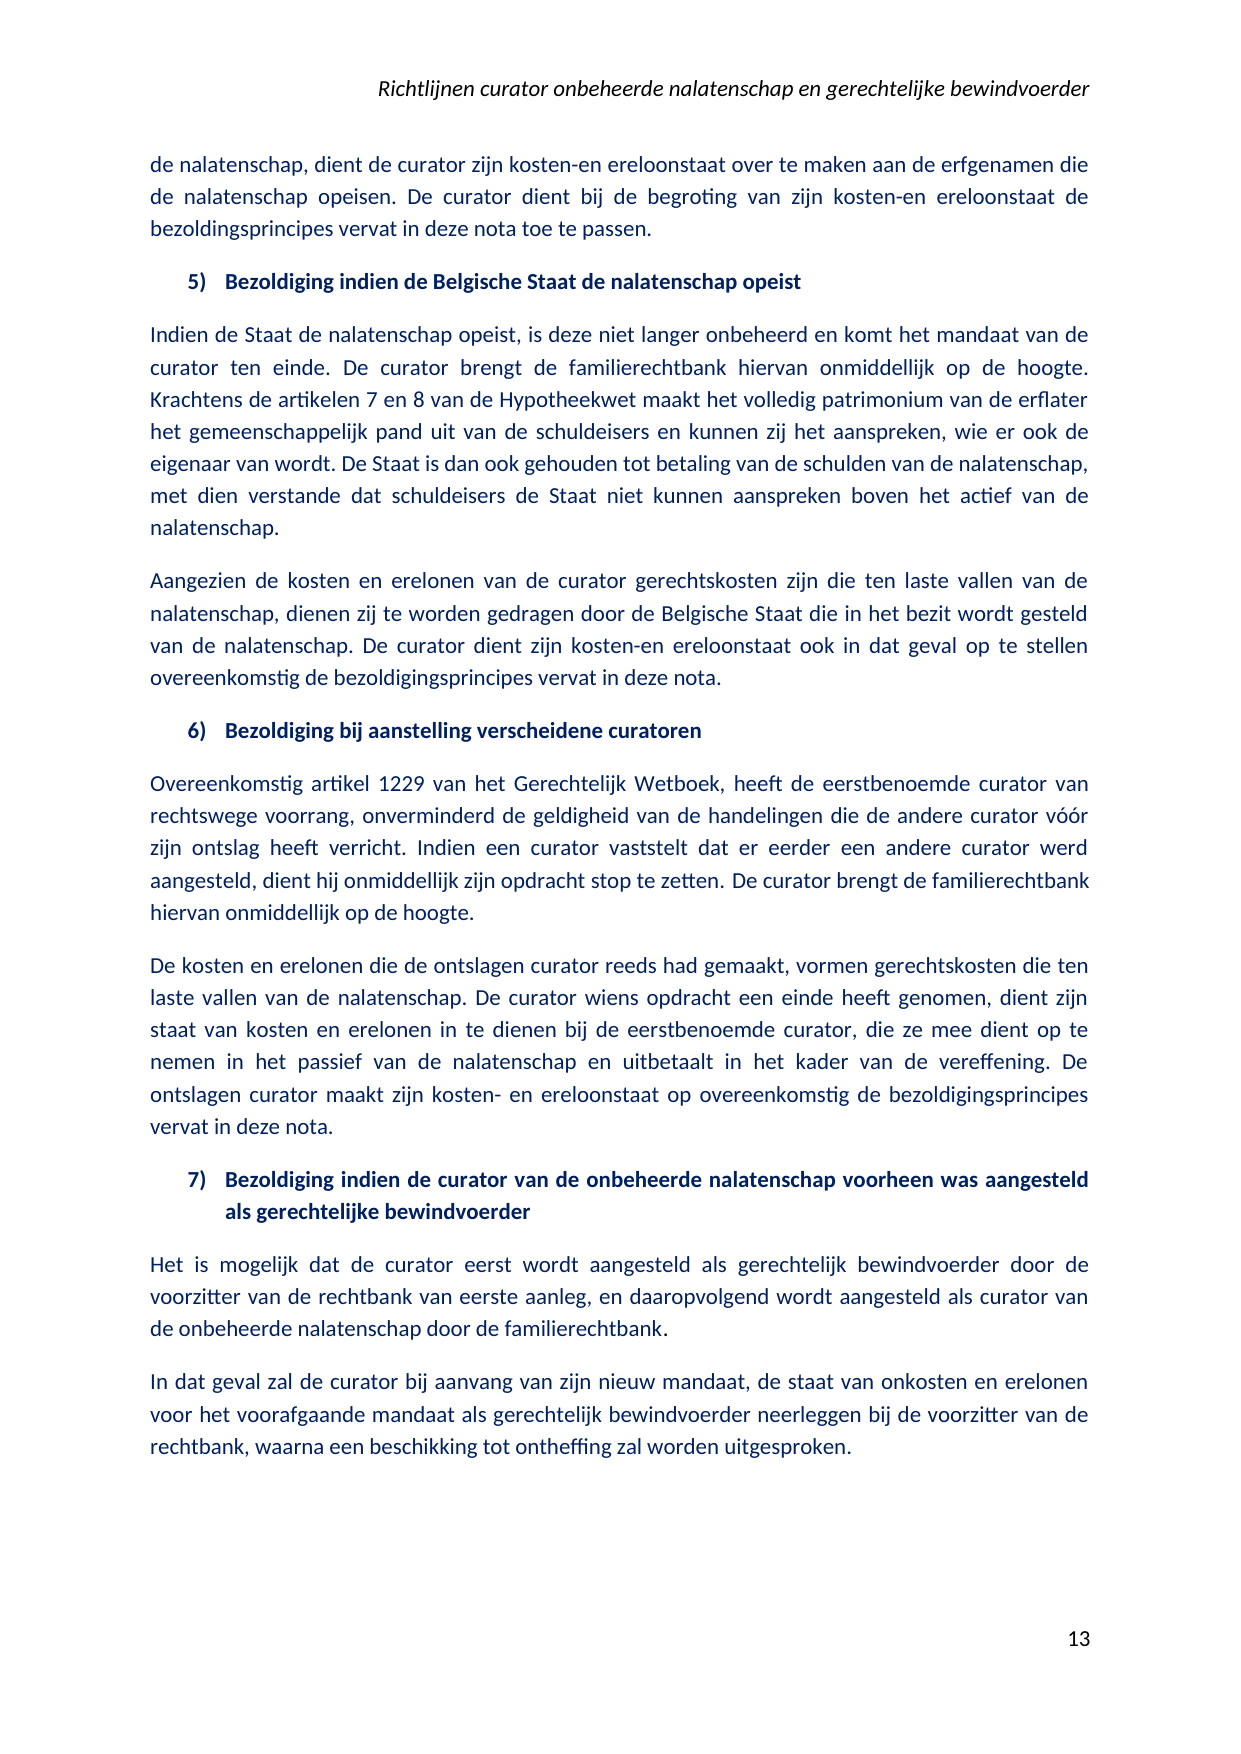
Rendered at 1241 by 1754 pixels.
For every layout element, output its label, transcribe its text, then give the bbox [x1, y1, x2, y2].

text De kosten en erelonen die de ontslagen curator reeds had gemaakt, vormen gerechtskosten die ten laste vallen van de nalatenschap. De curator wiens opdracht een einde heeft genomen, dient zijn staat van kosten en erelonen in te dienen bij de eerstbenoemde curator, die ze mee dient op te nemen in het passief van de nalatenschap en uitbetaalt in het kader van de vereffening. De ontslagen curator maakt zijn kosten- en ereloonstaat op overeenkomstig de bezoldigingsprincipes vervat in deze nota. [150, 951, 1090, 1140]
text In dat geval zal de curator bij aanvang van zijn nieuw mandaat, de staat van onkosten en erelonen voor het voorafgaande mandaat als gerechtelijk bewindvoerder neerleggen bij de voorzitter van de rechtbank, waarna een beschikking tot ontheffing zal worden uitgesproken. [150, 1367, 1090, 1460]
text Het is mogelijk dat de curator eerst wordt aangesteld als gerechtelijk bewindvoerder door de voorzitter van de rechtbank van eerste aanleg, en daaropvolgend wordt aangesteld als curator van de onbeheerde nalatenschap door de familierechtbank. [150, 1250, 1090, 1342]
text Indien de Staat de nalatenschap opeist, is deze niet langer onbeheerd en komt het mandaat van de curator ten einde. De curator brengt de familierechtbank hiervan onmiddellijk op de hoogte. Krachtens de artikelen 7 en 8 van de Hypotheekwet maakt het volledig patrimonium van de erflater het gemeenschappelijk pand uit van de schuldeisers en kunnen zij het aanspreken, wie er ook de eigenaar van wordt. De Staat is dan ook gehouden tot betaling van de schulden van de nalatenschap, met dien verstande dat schuldeisers de Staat niet kunnen aanspreken boven het actief van de nalatenschap. [150, 320, 1090, 542]
text Aangezien de kosten en erelonen van de curator gerechtskosten zijn die ten laste vallen van de nalatenschap, dienen zij te worden gedragen door de Belgische Staat die in het bezit wordt gesteld van de nalatenschap. De curator dient zijn kosten-en ereloonstaat ook in dat geval op te stellen overeenkomstig de bezoldigingsprincipes vervat in deze nota. [150, 567, 1090, 691]
subtitle Bezoldiging indien de Belgische Staat de nalatenschap opeist [187, 267, 1090, 295]
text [150, 150, 1090, 242]
text Overeenkomstig artikel 1229 van het Gerechtelijk Wetboek, heeft de eerstbenoemde curator van rechtswege voorrang, onverminderd de geldigheid van de handelingen die de andere curator vóór zijn ontslag heeft verricht. Indien een curator vaststelt dat er eerder een andere curator werd aangesteld, dient hij onmiddellijk zijn opdracht stop te zetten. De curator brengt de familierechtbank hiervan onmiddellijk op de hoogte. [150, 769, 1090, 926]
subtitle Bezoldiging bij aanstelling verscheidene curatoren [187, 716, 1090, 744]
subtitle Bezoldiging indien de curator van de onbeheerde nalatenschap voorheen was aangesteld als gerechtelijke bewindvoerder [187, 1165, 1090, 1225]
